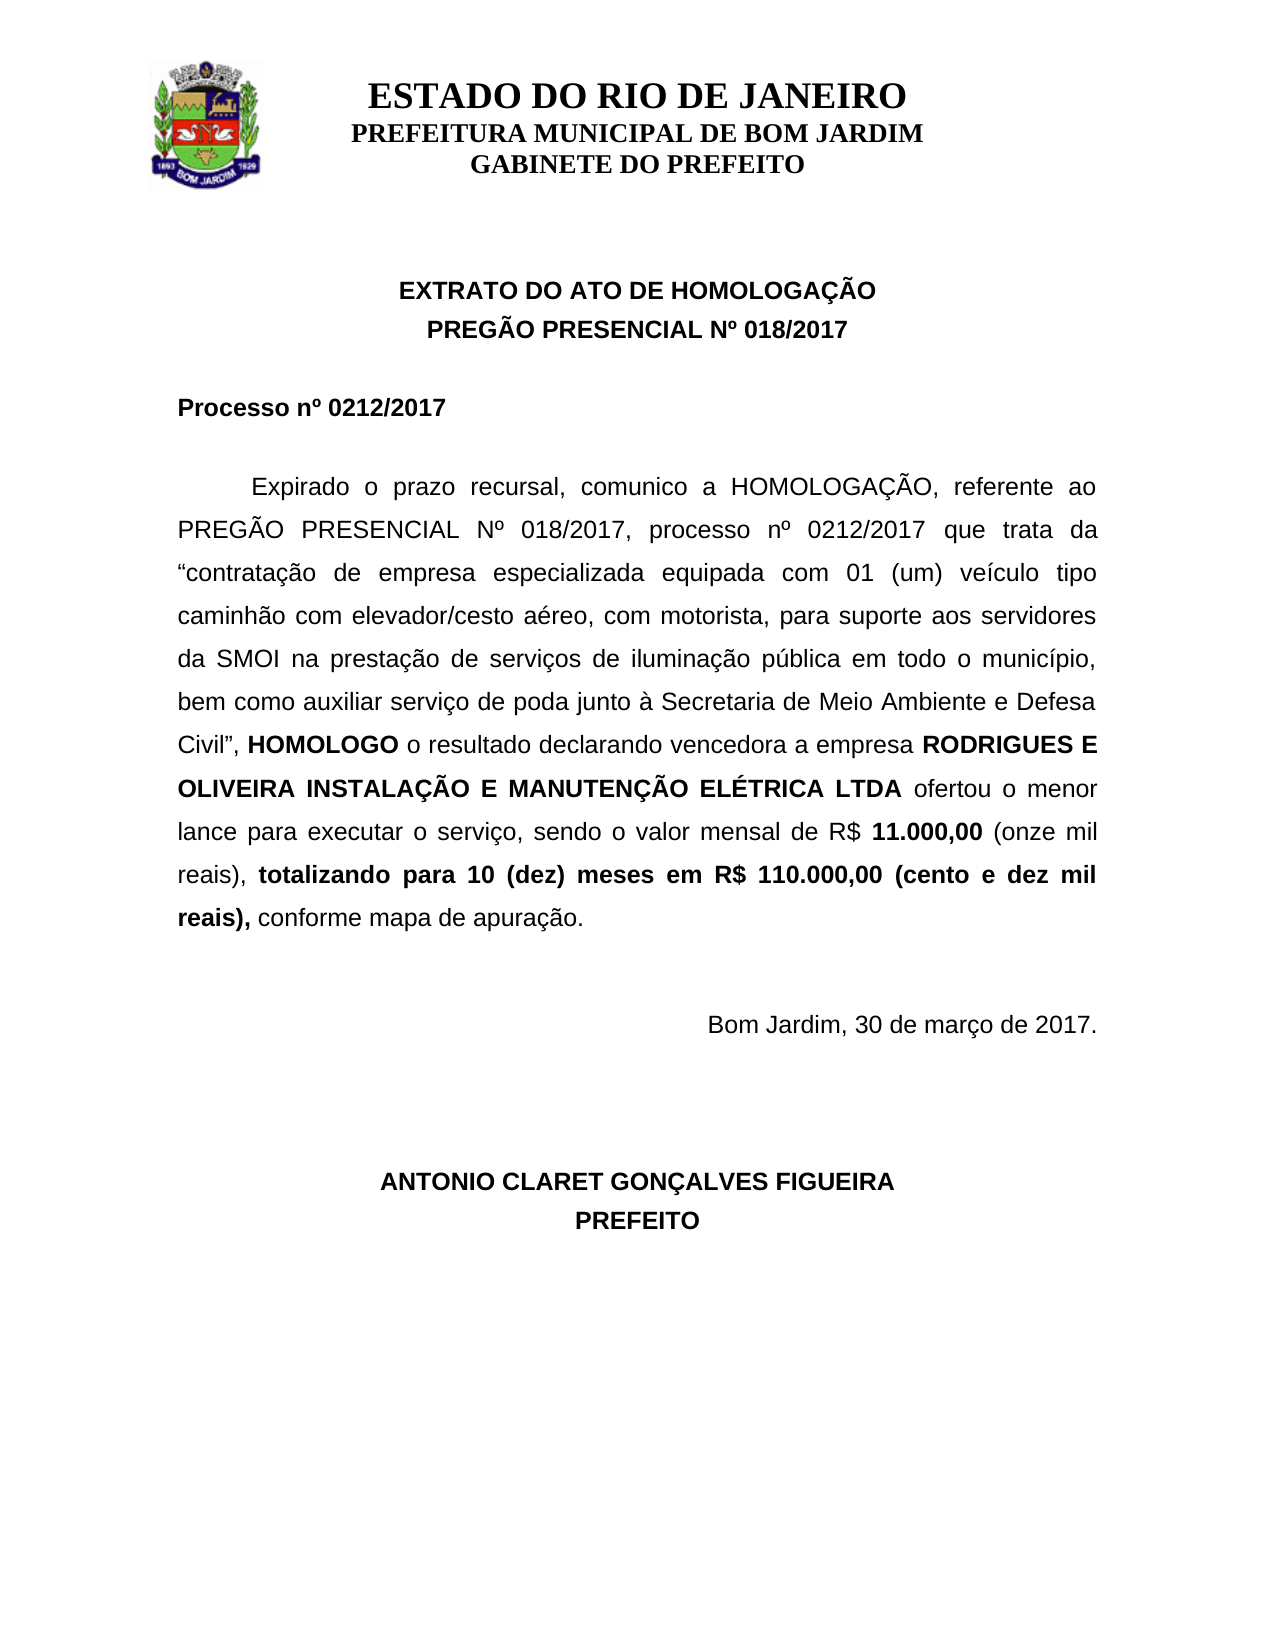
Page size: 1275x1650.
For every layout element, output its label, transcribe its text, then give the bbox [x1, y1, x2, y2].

text Bom Jardim, 30 de março de 2017. [177, 1010, 1098, 1039]
text ANTONIO CLARET GONÇALVES FIGUEIRA [177, 1167, 1098, 1195]
text PREGÃO PRESENCIAL Nº 018/2017 [177, 315, 1098, 344]
text Expirado o prazo recursal, comunico a HOMOLOGAÇÃO, referente ao PREGÃO PRESENCIAL Nº 018/2017, processo nº 0212/2017 que trata da “contratação de empresa especializada equipada com 01 (um) veículo tipo caminhão com elevador/cesto aéreo, com motorista, para suporte aos servidores da SMOI na prestação de serviços de iluminação pública em todo o município, bem como auxiliar serviço de poda junto à Secretaria de Meio Ambiente e Defesa Civil”, HOMOLOGO o resultado declarando vencedora a empresa RODRIGUES E OLIVEIRA INSTALAÇÃO E MANUTENÇÃO ELÉTRICA LTDA ofertou o menor lance para executar o serviço, sendo o valor mensal de R$ 11.000,00 (onze mil reais), totalizando para 10 (dez) meses em R$ 110.000,00 (cento e dez mil reais), conforme mapa de apuração. [177, 472, 1098, 932]
text PREFEITO [177, 1206, 1098, 1234]
text EXTRATO DO ATO DE HOMOLOGAÇÃO [177, 276, 1098, 304]
text Processo nº 0212/2017 [177, 393, 1098, 422]
